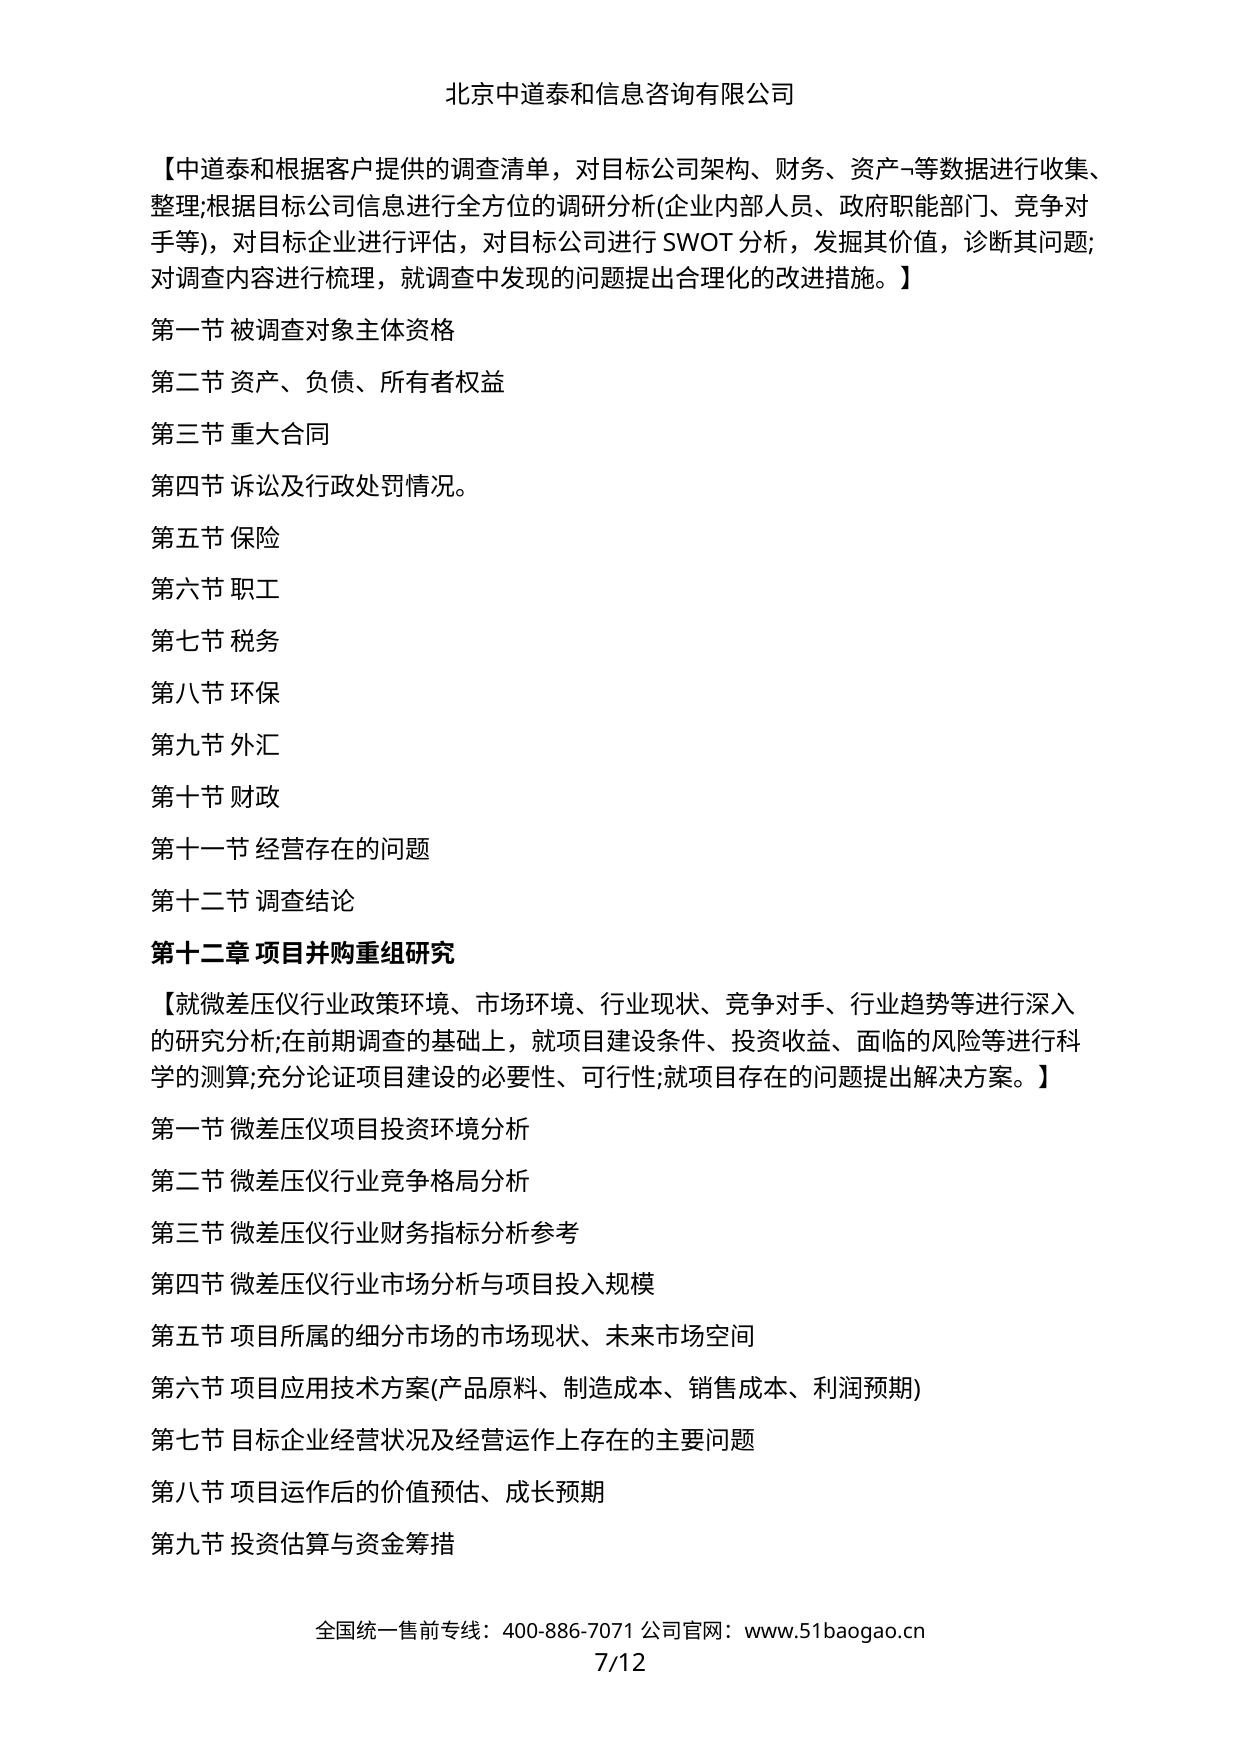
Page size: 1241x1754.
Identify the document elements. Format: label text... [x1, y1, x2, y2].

text 第三节 重大合同 [150, 414, 1090, 451]
text 第七节 目标企业经营状况及经营运作上存在的主要问题 [150, 1421, 1090, 1457]
text 第六节 职工 [150, 570, 1090, 606]
text 第四节 诉讼及行政处罚情况。 [150, 466, 1090, 502]
text 第八节 项目运作后的价值预估、成长预期 [150, 1472, 1090, 1509]
text 【就微差压仪行业政策环境、市场环境、行业现状、竞争对手、行业趋势等进行深入的研究分析;在前期调查的基础上，就项目建设条件、投资收益、面临的风险等进行科学的测算;充分论证项目建设的必要性、可行性;就项目存在的问题提出解决方案。】 [150, 985, 1090, 1094]
text 第五节 保险 [150, 518, 1090, 554]
text 第三节 微差压仪行业财务指标分析参考 [150, 1213, 1090, 1249]
text 第二节 微差压仪行业竞争格局分析 [150, 1161, 1090, 1197]
text 【中道泰和根据客户提供的调查清单，对目标公司架构、财务、资产¬等数据进行收集、整理;根据目标公司信息进行全方位的调研分析(企业内部人员、政府职能部门、竞争对手等)，对目标企业进行评估，对目标公司进行SWOT分析，发掘其价值，诊断其问题;对调查内容进行梳理，就调查中发现的问题提出合理化的改进措施。】 [150, 150, 1090, 295]
text 第四节 微差压仪行业市场分析与项目投入规模 [150, 1265, 1090, 1301]
text 第十节 财政 [150, 777, 1090, 814]
text 第一节 被调查对象主体资格 [150, 311, 1090, 347]
text 第十二章 项目并购重组研究 [150, 933, 1090, 969]
text 第五节 项目所属的细分市场的市场现状、未来市场空间 [150, 1317, 1090, 1353]
text 第九节 投资估算与资金筹措 [150, 1524, 1090, 1561]
text 第一节 微差压仪项目投资环境分析 [150, 1109, 1090, 1146]
text 第六节 项目应用技术方案(产品原料、制造成本、销售成本、利润预期) [150, 1369, 1090, 1405]
text 第二节 资产、负债、所有者权益 [150, 362, 1090, 399]
text 第九节 外汇 [150, 726, 1090, 762]
text 第十二节 调查结论 [150, 881, 1090, 917]
text 第十一节 经营存在的问题 [150, 829, 1090, 866]
text 第八节 环保 [150, 674, 1090, 710]
text 第七节 税务 [150, 622, 1090, 658]
